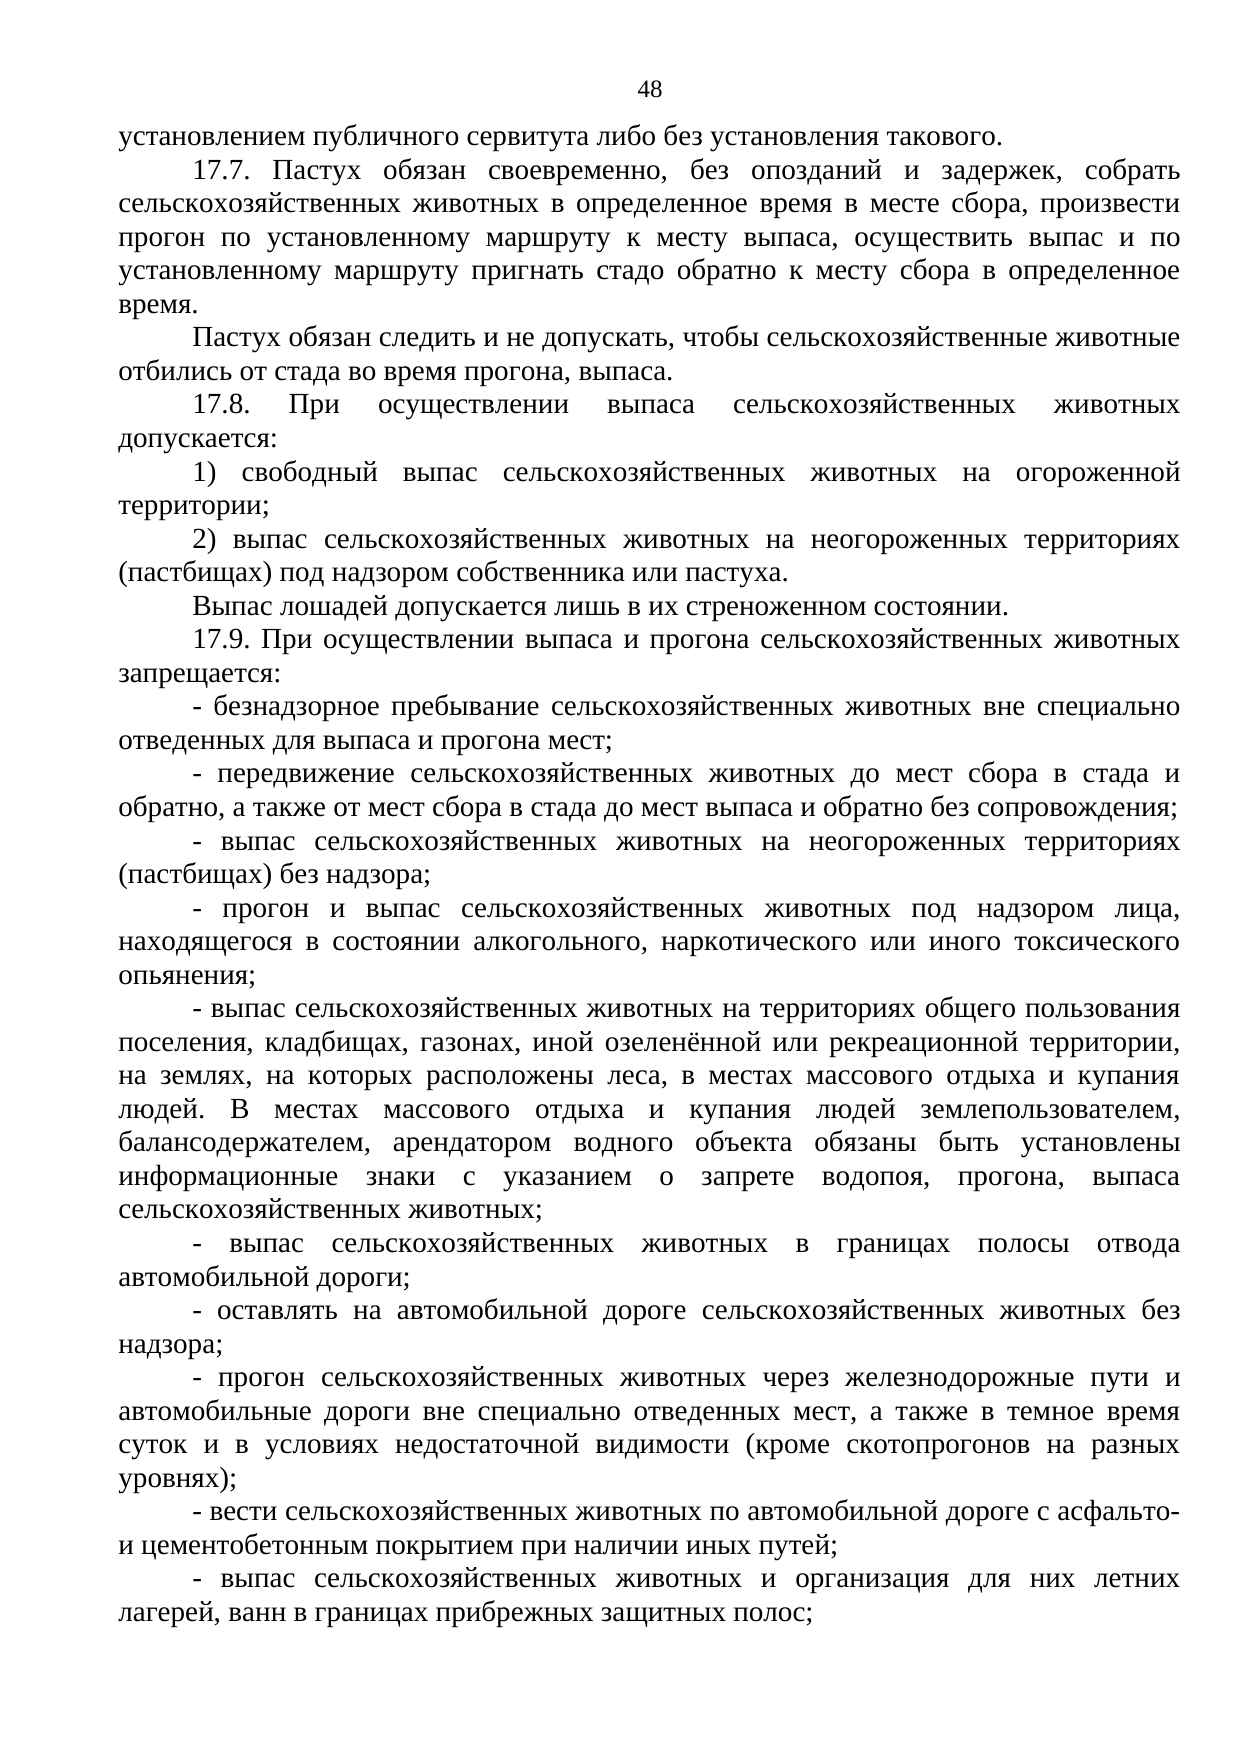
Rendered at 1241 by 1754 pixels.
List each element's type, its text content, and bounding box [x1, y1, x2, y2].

text - вести сельскохозяйственных животных по автомобильной дороге с асфальто- и цементобетонным покрытием при наличии иных путей; [118, 1493, 1181, 1561]
text - оставлять на автомобильной дороге сельскохозяйственных животных без надзора; [118, 1292, 1181, 1359]
text - безнадзорное пребывание сельскохозяйственных животных вне специально отведенных для выпаса и прогона мест; [118, 688, 1181, 756]
text 17.9. При осуществлении выпаса и прогона сельскохозяйственных животных запрещается: [118, 621, 1181, 688]
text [118, 118, 1181, 152]
text - прогон и выпас сельскохозяйственных животных под надзором лица, находящегося в состоянии алкогольного, наркотического или иного токсического опьянения; [118, 890, 1181, 990]
text - выпас сельскохозяйственных животных в границах полосы отвода автомобильной дороги; [118, 1225, 1181, 1292]
text Пастух обязан следить и не допускать, чтобы сельскохозяйственные животные отбились от стада во время прогона, выпаса. [118, 319, 1181, 387]
text - выпас сельскохозяйственных животных на неогороженных территориях (пастбищах) без надзора; [118, 823, 1181, 890]
text - прогон сельскохозяйственных животных через железнодорожные пути и автомобильные дороги вне специально отведенных мест, а также в темное время суток и в условиях недостаточной видимости (кроме скотопрогонов на разных уровнях); [118, 1359, 1181, 1493]
text - выпас сельскохозяйственных животных на территориях общего пользования поселения, кладбищах, газонах, иной озеленённой или рекреационной территории, на землях, на которых расположены леса, в местах массового отдыха и купания людей. В местах массового отдыха и купания людей землепользователем, балансодержателем, арендатором водного объекта обязаны быть установлены информационные знаки с указанием о запрете водопоя, прогона, выпаса сельскохозяйственных животных; [118, 990, 1181, 1225]
text 1) свободный выпас сельскохозяйственных животных на огороженной территории; [118, 454, 1181, 521]
text 2) выпас сельскохозяйственных животных на неогороженных территориях (пастбищах) под надзором собственника или пастуха. [118, 521, 1181, 588]
text 17.8. При осуществлении выпаса сельскохозяйственных животных допускается: [118, 387, 1181, 454]
text - выпас сельскохозяйственных животных и организация для них летних лагерей, ванн в границах прибрежных защитных полос; [118, 1561, 1181, 1628]
text 17.7. Пастух обязан своевременно, без опозданий и задержек, собрать сельскохозяйственных животных в определенное время в месте сбора, произвести прогон по установленному маршруту к месту выпаса, осуществить выпас и по установленному маршруту пригнать стадо обратно к месту сбора в определенное время. [118, 152, 1181, 319]
text Выпас лошадей допускается лишь в их стреноженном состоянии. [118, 588, 1181, 621]
text - передвижение сельскохозяйственных животных до мест сбора в стада и обратно, а также от мест сбора в стада до мест выпаса и обратно без сопровождения; [118, 756, 1181, 823]
